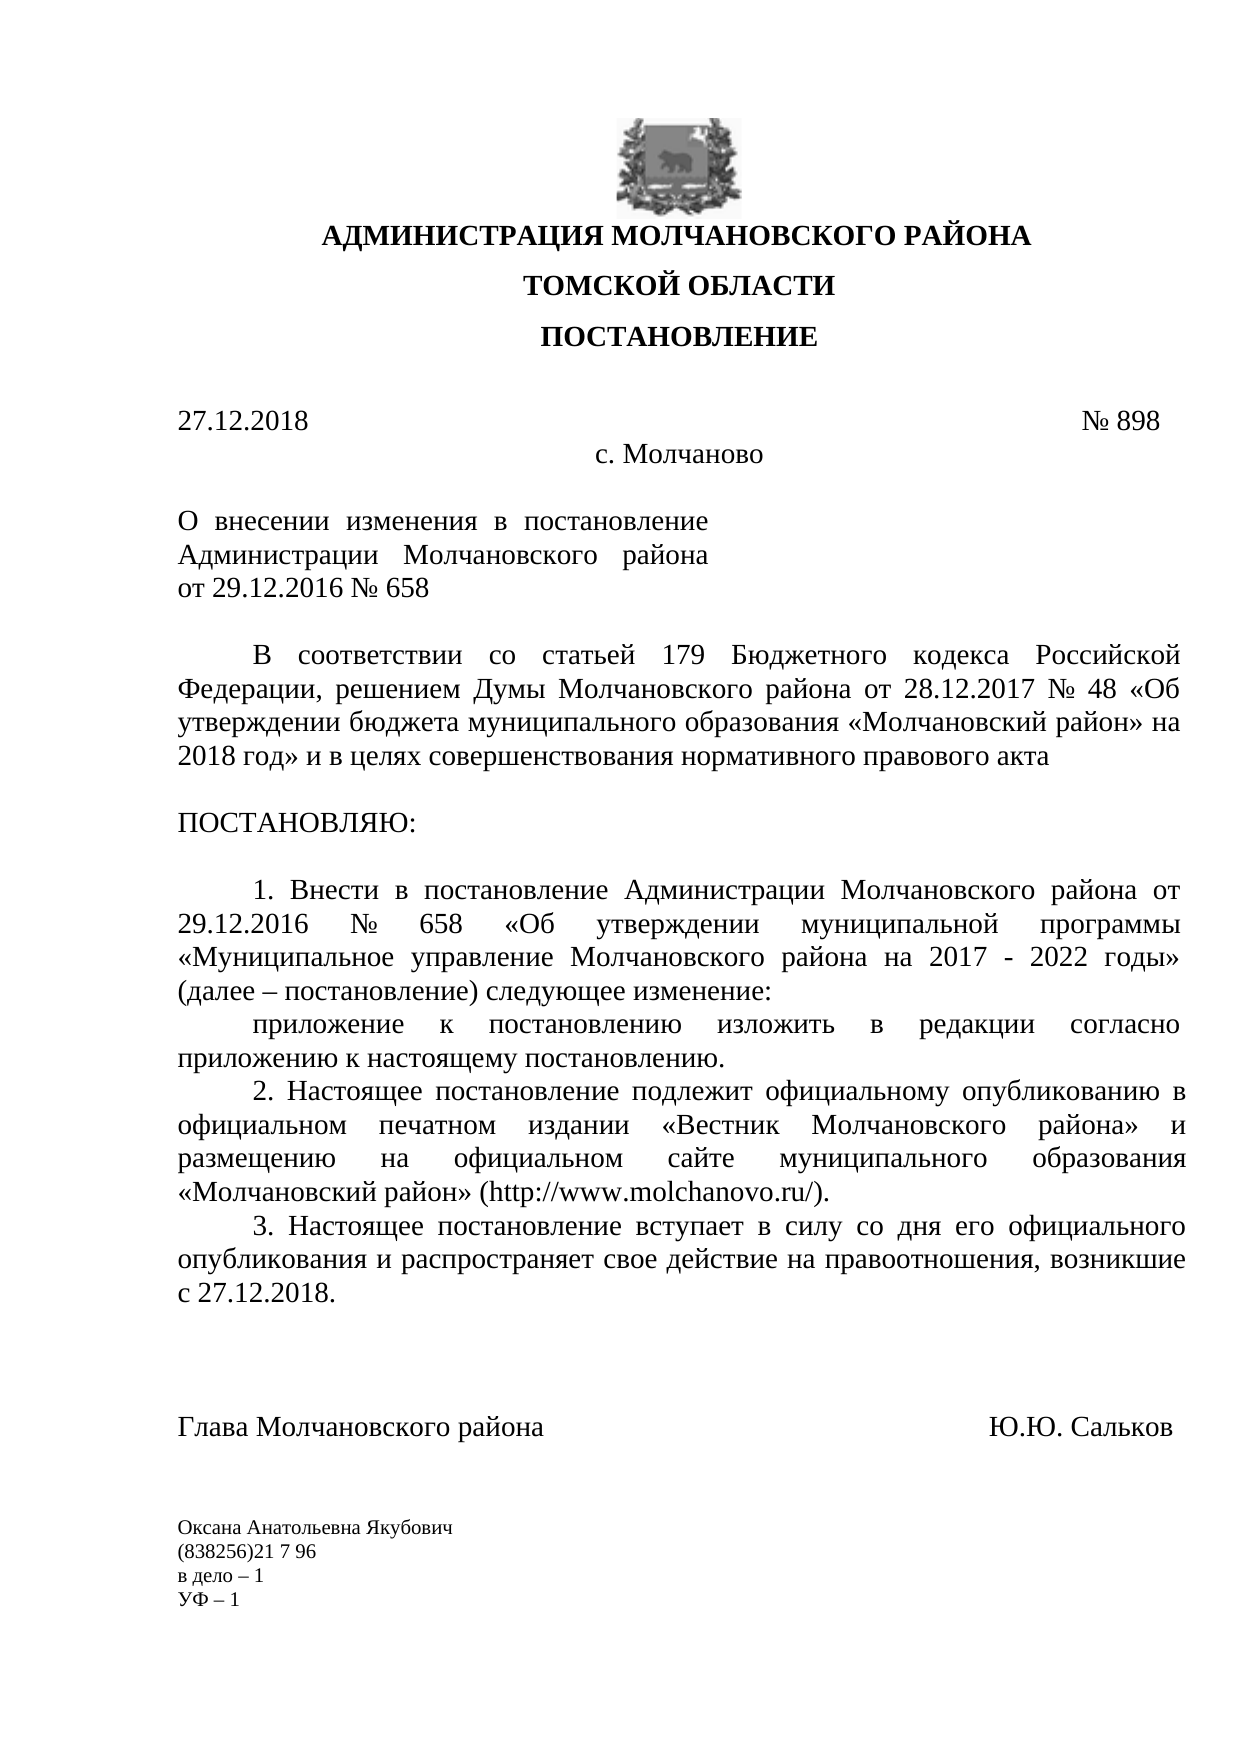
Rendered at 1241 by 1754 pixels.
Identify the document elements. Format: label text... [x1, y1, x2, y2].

text Томской области [177, 218, 1181, 302]
text Глава Молчановского района Ю.Ю. Сальков [177, 1409, 1181, 1442]
text 3. Настоящее постановление вступает в силу со дня его официального опубликования и распространяет свое действие на правоотношения, возникшие с 27.12.2018. [177, 1208, 1187, 1308]
text АДМИНИСТРАЦИЯ молчановского РАЙОНА [214, 218, 1139, 252]
text В соответствии со статьей 179 Бюджетного кодекса Российской Федерации, решением Думы Молчановского района от 28.12.2017 № 48 «Об утверждении бюджета муниципального образования «Молчановский район» на 2018 год» и в целях совершенствования нормативного правового акта [177, 637, 1181, 772]
text УФ – 1 [177, 1587, 1181, 1611]
text 27.12.2018 № 898 [177, 403, 1181, 436]
text с. Молчаново [177, 436, 1181, 470]
text ПОСТАНОВЛЯЮ: [177, 805, 1181, 839]
text в дело – 1 [177, 1563, 1181, 1587]
text ПОСТАНОВЛЕние [177, 319, 1181, 352]
text приложение к постановлению изложить в редакции согласно приложению к настоящему постановлению. [177, 1006, 1181, 1073]
text О внесении изменения в постановление Администрации Молчановского района от 29.12.2016 № 658 [177, 503, 709, 604]
picture [616, 118, 742, 218]
text Оксана Анатольевна Якубович [177, 1514, 1181, 1539]
text 2. Настоящее постановление подлежит официальному опубликованию в официальном печатном издании «Вестник Молчановского района» и размещению на официальном сайте муниципального образования «Молчановский район» (http://www.molchanovo.ru/). [177, 1073, 1187, 1208]
text 1. Внести в постановление Администрации Молчановского района от 29.12.2016 № 658 «Об утверждении муниципальной программы «Муниципальное управление Молчановского района на 2017 - 2022 годы» (далее – постановление) следующее изменение: [177, 872, 1181, 1006]
text (838256)21 7 96 [177, 1539, 1181, 1563]
